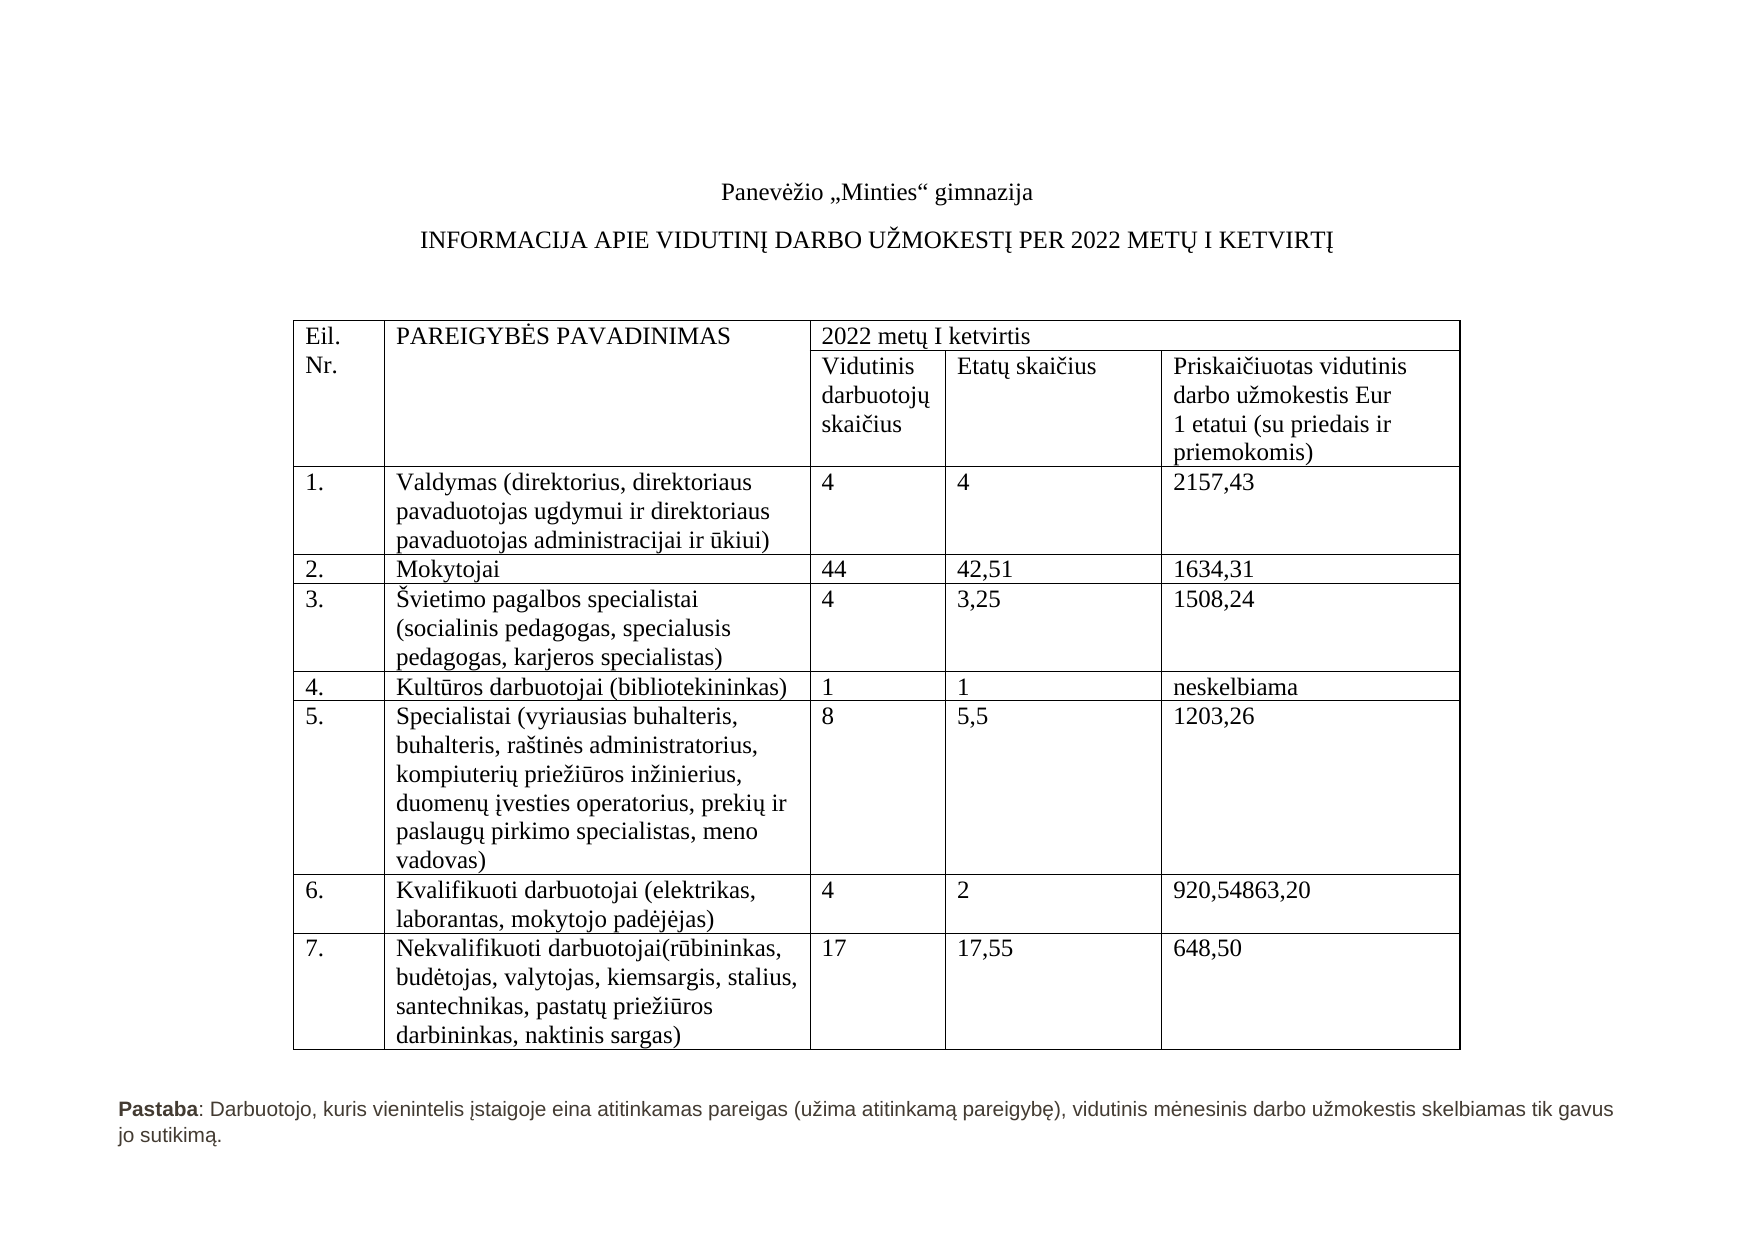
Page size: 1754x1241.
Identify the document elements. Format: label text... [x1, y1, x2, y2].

table_cell 4 [811, 584, 945, 671]
table_cell Specialistai (vyriausias buhalteris, buhalteris, raštinės administratorius, kompiuterių priežiūros inžinierius, duomenų įvesties operatorius, prekių ir paslaugų pirkimo specialistas, meno vadovas) [385, 701, 810, 874]
table_cell 648,50 [1162, 934, 1459, 1048]
table_header PAREIGYBĖS PAVADINIMAS [385, 321, 810, 466]
table_cell 920,54863,20 [1162, 875, 1459, 932]
table_cell 6. [294, 875, 384, 932]
table_cell 7. [294, 934, 384, 1048]
table_cell 2157,43 [1162, 467, 1459, 553]
table_cell 1 [811, 672, 945, 700]
table_cell 3,25 [946, 584, 1161, 671]
table_cell Etatų skaičius [946, 351, 1161, 466]
text INFORMACIJA APIE VIDUTINĮ DARBO UŽMOKESTĮ PER 2022 METŲ I KETVIRTĮ [118, 225, 1636, 254]
table_cell 17 [811, 934, 945, 1048]
table_cell 17,55 [946, 934, 1161, 1048]
table_cell Kvalifikuoti darbuotojai (elektrikas, laborantas, mokytojo padėjėjas) [385, 875, 810, 932]
table_cell 5. [294, 701, 384, 874]
table_cell Priskaičiuotas vidutinis darbo užmokestis Eur 1 etatui (su priedais ir priemokomis) [1162, 351, 1459, 466]
table_cell Nekvalifikuoti darbuotojai(rūbininkas, budėtojas, valytojas, kiemsargis, stalius, santechnikas, pastatų priežiūros darbininkas, naktinis sargas) [385, 934, 810, 1048]
table_cell 8 [811, 701, 945, 874]
table_cell Kultūros darbuotojai (bibliotekininkas) [385, 672, 810, 700]
table_cell 1508,24 [1162, 584, 1459, 671]
table_cell 1203,26 [1162, 701, 1459, 874]
table_cell 44 [811, 555, 945, 583]
table_cell 4 [946, 467, 1161, 553]
table_cell neskelbiama [1162, 672, 1459, 700]
table_cell Valdymas (direktorius, direktoriaus pavaduotojas ugdymui ir direktoriaus pavaduotojas administracijai ir ūkiui) [385, 467, 810, 553]
table_cell Vidutinis darbuotojų skaičius [811, 351, 945, 466]
table_header Eil. Nr. [294, 321, 384, 466]
table_cell 2 [946, 875, 1161, 932]
table_cell 1634,31 [1162, 555, 1459, 583]
table_cell 4 [811, 467, 945, 553]
table_cell 42,51 [946, 555, 1161, 583]
table_cell 4. [294, 672, 384, 700]
table_cell 5,5 [946, 701, 1161, 874]
table_cell 1. [294, 467, 384, 553]
table_cell 4 [811, 875, 945, 932]
table_cell Mokytojai [385, 555, 810, 583]
table_cell 1 [946, 672, 1161, 700]
text Panevėžio „Minties“ gimnazija [118, 177, 1636, 206]
text Pastaba: Darbuotojo, kuris vienintelis įstaigoje eina atitinkamas pareigas (užima atitinkamą pareigybę), vidutinis mėnesinis darbo užmokestis skelbiamas tik gavus jo sutikimą. [118, 1097, 1636, 1147]
table_cell 3. [294, 584, 384, 671]
table_cell 2. [294, 555, 384, 583]
table_header 2022 metų I ketvirtis [811, 321, 1459, 350]
table_cell Švietimo pagalbos specialistai (socialinis pedagogas, specialusis pedagogas, karjeros specialistas) [385, 584, 810, 671]
